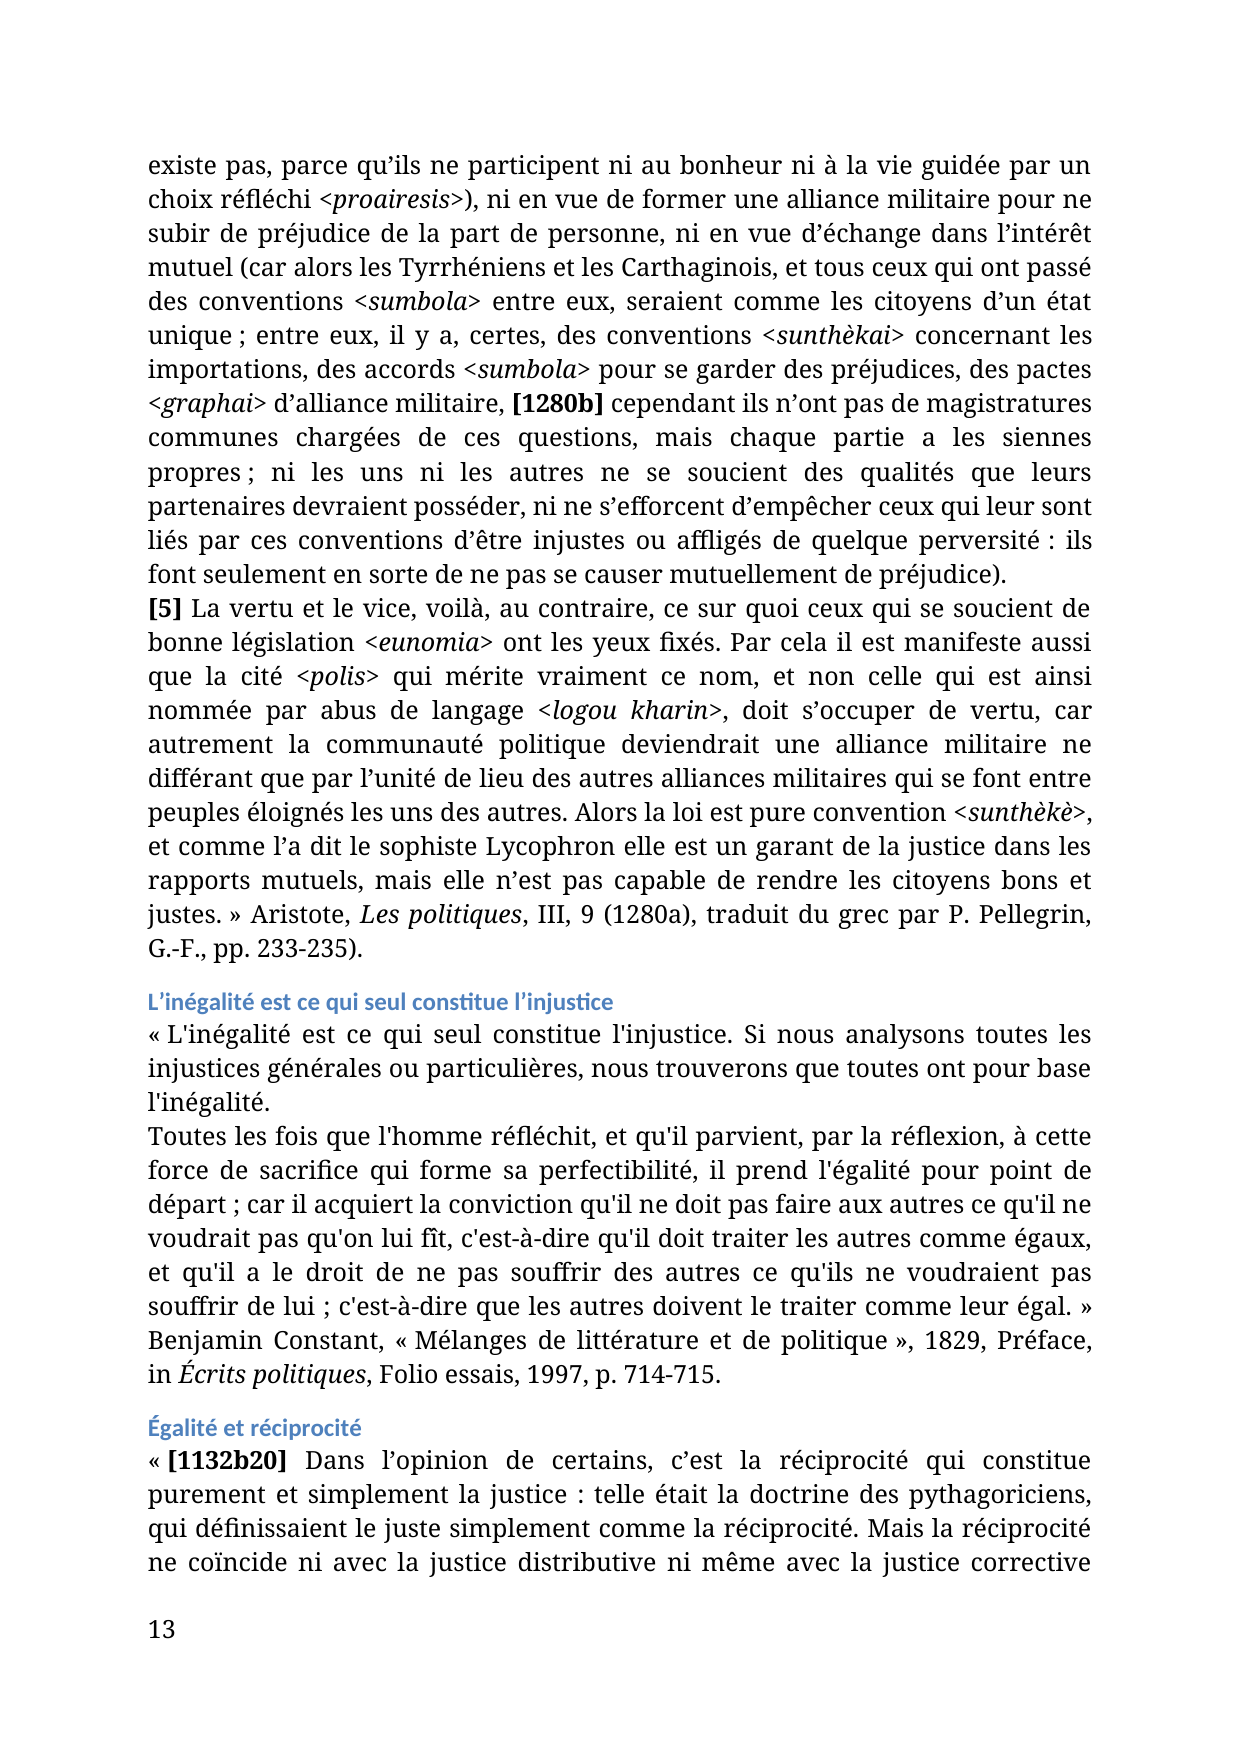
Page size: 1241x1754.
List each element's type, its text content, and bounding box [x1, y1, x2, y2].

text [148, 1442, 1093, 1579]
text [5] La vertu et le vice, voilà, au contraire, ce sur quoi ceux qui se soucient de bonne législation <eunomia> ont les yeux fixés. Par cela il est manifeste aussi que la cité <polis> qui mérite vraiment ce nom, et non celle qui est ainsi nommée par abus de langage <logou kharin>, doit s’occuper de vertu, car autrement la communauté politique deviendrait une alliance militaire ne différant que par l’unité de lieu des autres alliances militaires qui se font entre peuples éloignés les uns des autres. Alors la loi est pure convention <sunthèkè>, et comme l’a dit le sophiste Lycophron elle est un garant de la justice dans les rapports mutuels, mais elle n’est pas capable de rendre les citoyens bons et justes. » Aristote, Les politiques, III, 9 (1280a), traduit du grec par P. Pellegrin, G.-F., pp. 233-235). [148, 590, 1093, 965]
text Toutes les fois que l'homme réfléchit, et qu'il parvient, par la réflexion, à cette force de sacrifice qui forme sa perfectibilité, il prend l'égalité pour point de départ ; car il acquiert la conviction qu'il ne doit pas faire aux autres ce qu'il ne voudrait pas qu'on lui fît, c'est-à-dire qu'il doit traiter les autres comme égaux, et qu'il a le droit de ne pas souffrir des autres ce qu'ils ne voudraient pas souffrir de lui ; c'est-à-dire que les autres doivent le traiter comme leur égal. » Benjamin Constant, « Mélanges de littérature et de politique », 1829, Préface, in Écrits politiques, Folio essais, 1997, p. 714-715. [148, 1119, 1093, 1391]
subtitle L’inégalité est ce qui seul constitue l’injustice [148, 986, 1093, 1016]
subtitle Égalité et réciprocité [148, 1412, 1093, 1442]
text « L'inégalité est ce qui seul constitue l'injustice. Si nous analysons toutes les injustices générales ou particulières, nous trouverons que toutes ont pour base l'inégalité. [148, 1016, 1093, 1119]
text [148, 148, 1093, 590]
